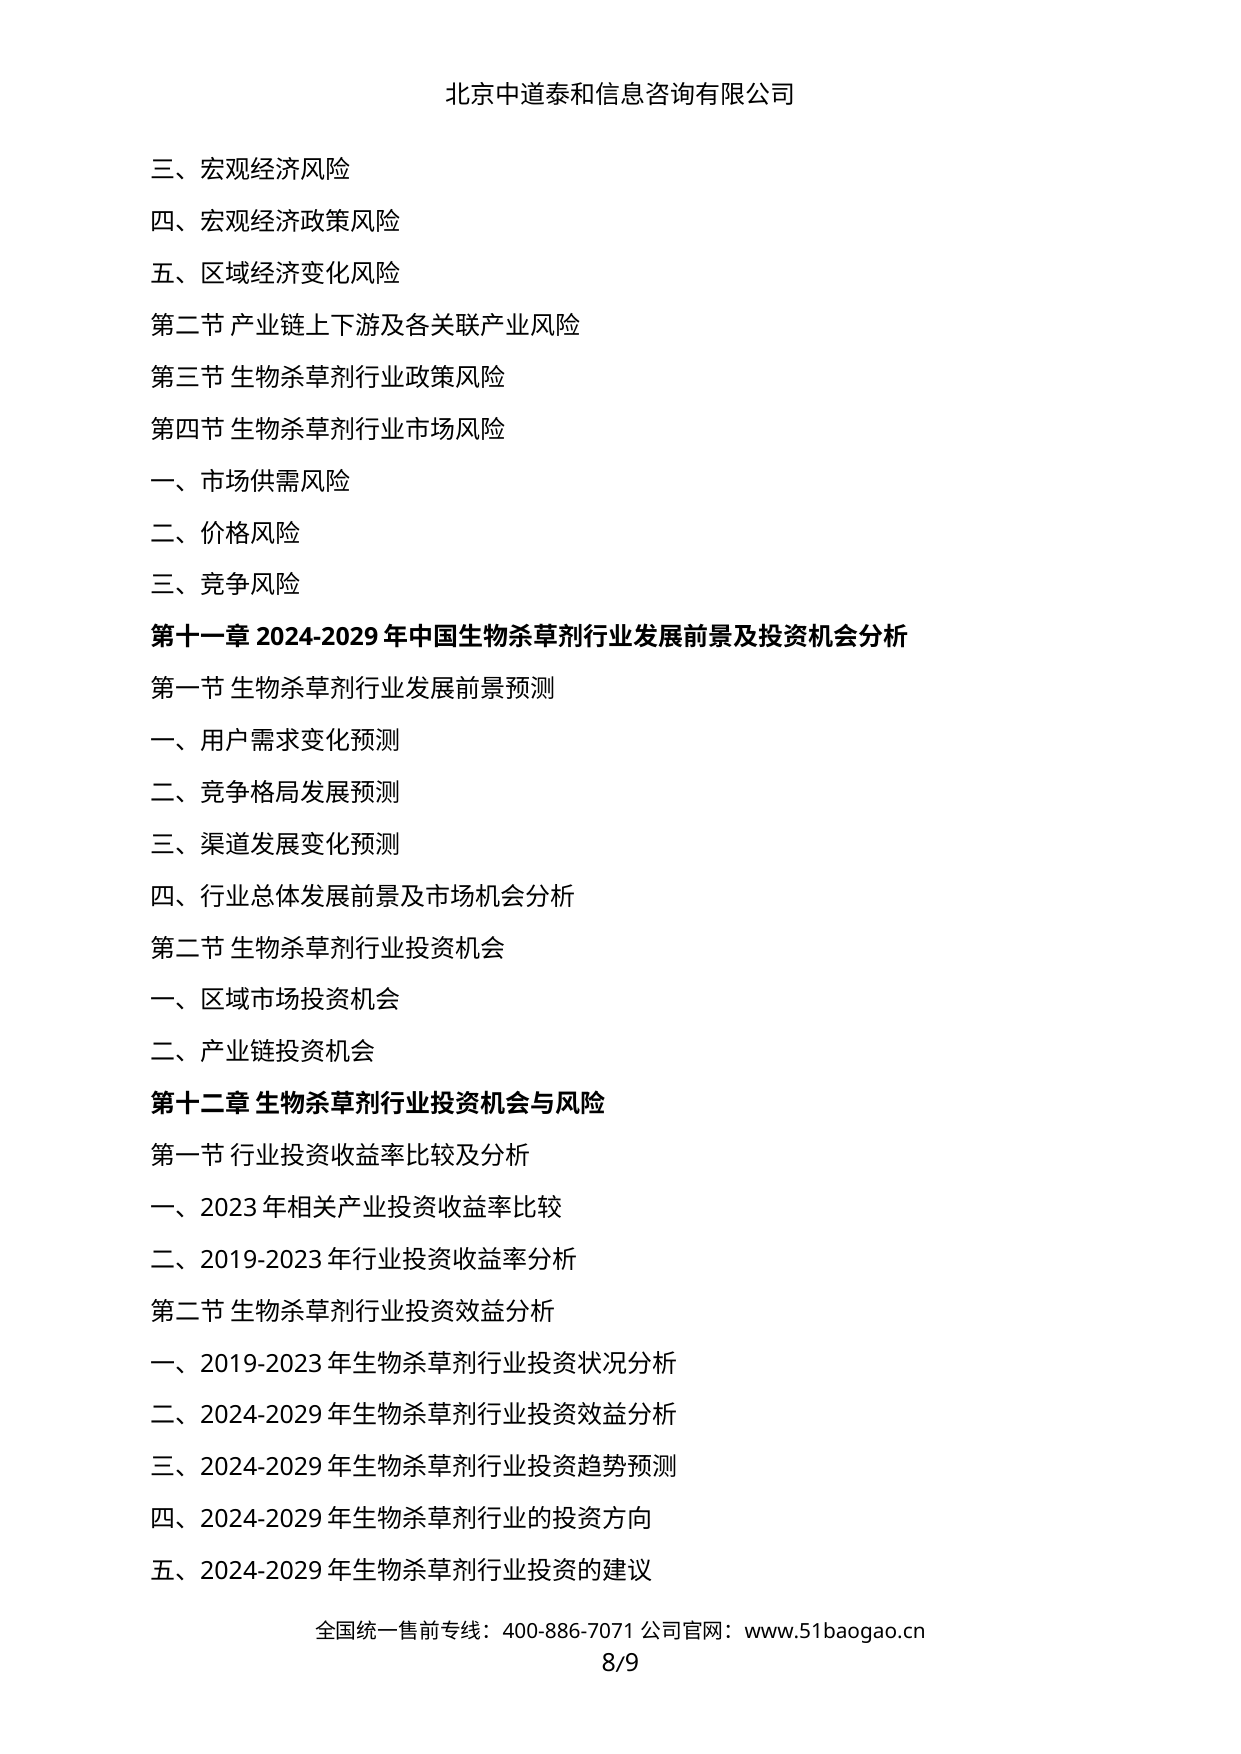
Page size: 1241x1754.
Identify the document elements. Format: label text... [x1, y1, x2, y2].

text 四、宏观经济政策风险 [150, 202, 1090, 238]
text 第四节 生物杀草剂行业市场风险 [150, 409, 1090, 446]
text 第二节 生物杀草剂行业投资效益分析 [150, 1291, 1090, 1327]
text 一、区域市场投资机会 [150, 980, 1090, 1016]
text 五、区域经济变化风险 [150, 254, 1090, 290]
text 第一节 生物杀草剂行业发展前景预测 [150, 669, 1090, 705]
text 三、渠道发展变化预测 [150, 824, 1090, 861]
text 一、用户需求变化预测 [150, 721, 1090, 757]
text 二、价格风险 [150, 513, 1090, 549]
text 第二节 产业链上下游及各关联产业风险 [150, 306, 1090, 342]
text 三、2024-2029年生物杀草剂行业投资趋势预测 [150, 1447, 1090, 1483]
text 四、2024-2029年生物杀草剂行业的投资方向 [150, 1499, 1090, 1535]
text 第一节 行业投资收益率比较及分析 [150, 1136, 1090, 1172]
text 二、2019-2023年行业投资收益率分析 [150, 1239, 1090, 1276]
text 第二节 生物杀草剂行业投资机会 [150, 928, 1090, 964]
text 第十二章 生物杀草剂行业投资机会与风险 [150, 1084, 1090, 1120]
text 第十一章 2024-2029年中国生物杀草剂行业发展前景及投资机会分析 [150, 617, 1090, 653]
text 一、2023年相关产业投资收益率比较 [150, 1187, 1090, 1224]
text 四、行业总体发展前景及市场机会分析 [150, 876, 1090, 912]
text 二、产业链投资机会 [150, 1032, 1090, 1068]
text 五、2024-2029年生物杀草剂行业投资的建议 [150, 1551, 1090, 1587]
text 二、竞争格局发展预测 [150, 772, 1090, 809]
text 二、2024-2029年生物杀草剂行业投资效益分析 [150, 1395, 1090, 1431]
text 第三节 生物杀草剂行业政策风险 [150, 357, 1090, 394]
text 一、2019-2023年生物杀草剂行业投资状况分析 [150, 1343, 1090, 1379]
text 三、宏观经济风险 [150, 150, 1090, 186]
text 一、市场供需风险 [150, 461, 1090, 497]
text 三、竞争风险 [150, 565, 1090, 601]
